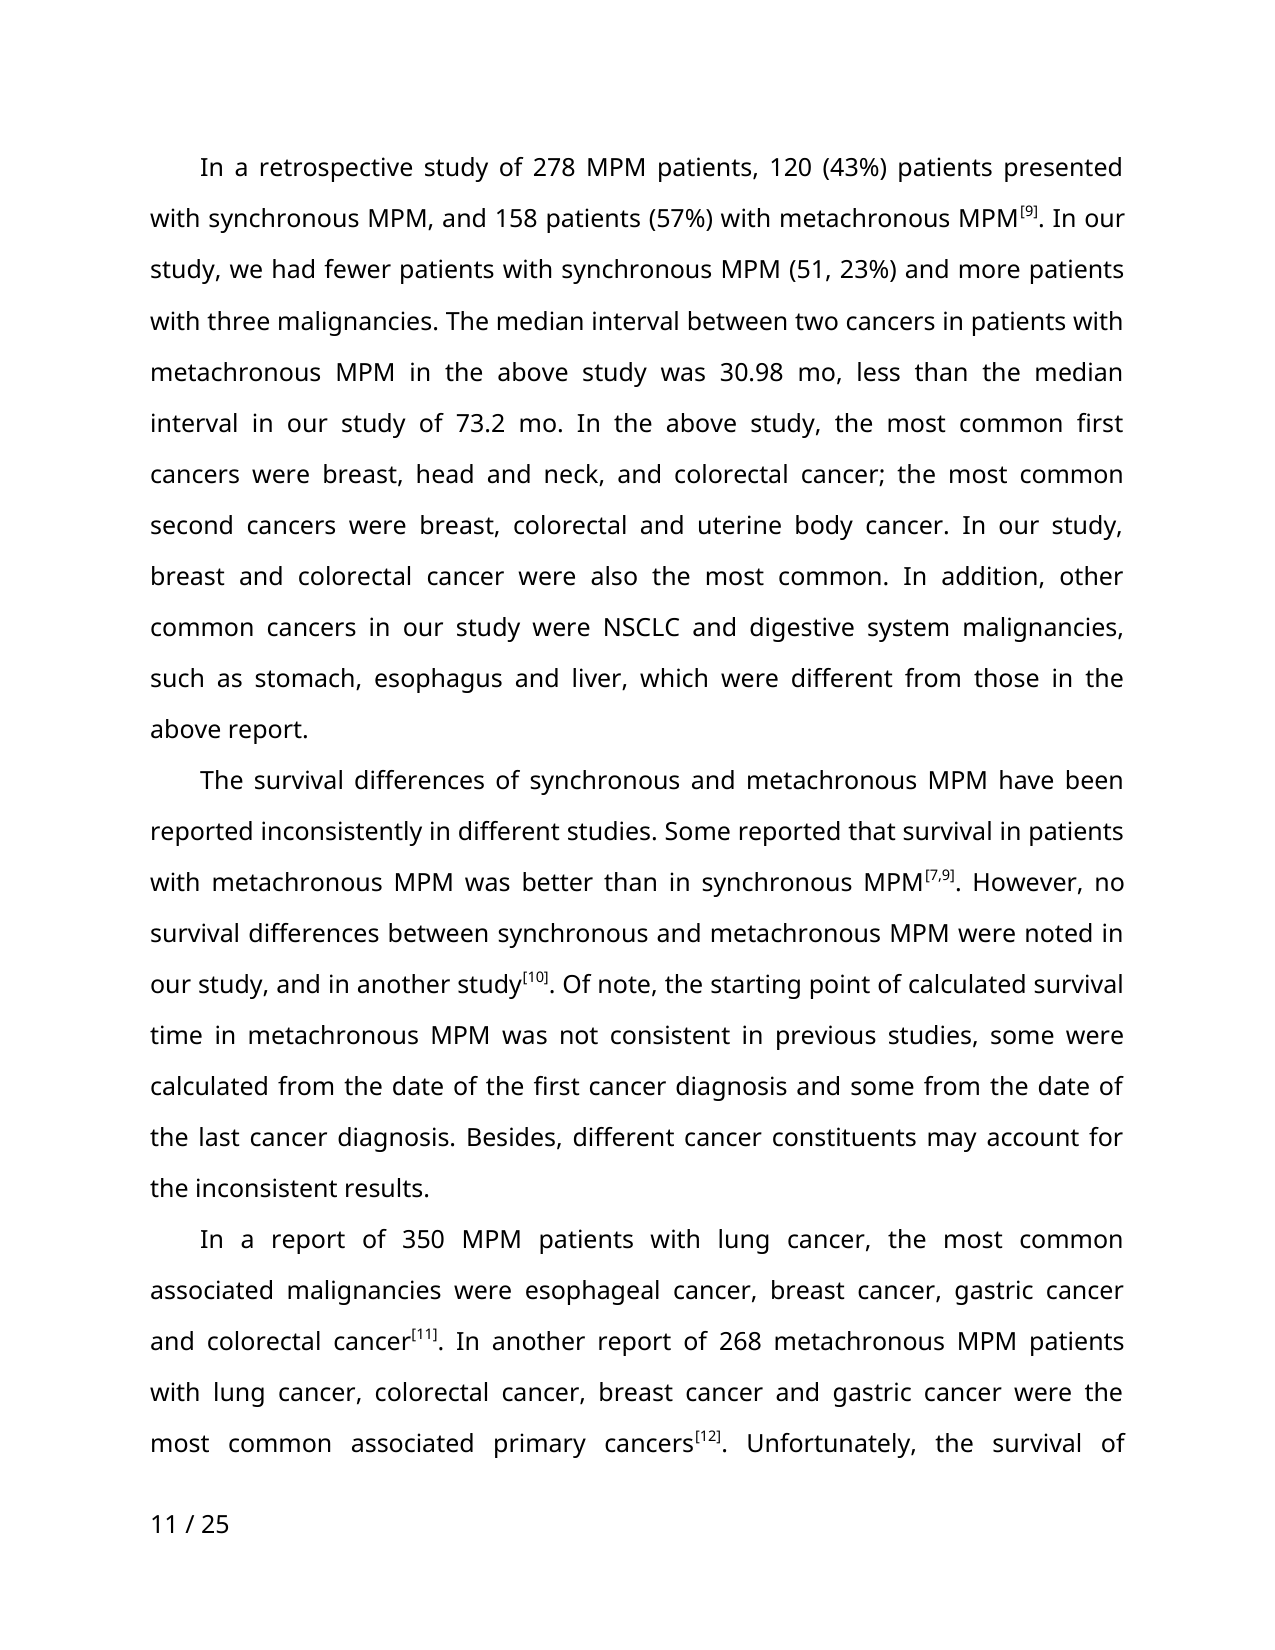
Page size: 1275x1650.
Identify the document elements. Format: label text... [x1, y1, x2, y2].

text In a retrospective study of 278 MPM patients, 120 (43%) patients presented with synchronous MPM, and 158 patients (57%) with metachronous MPM[9]. In our study, we had fewer patients with synchronous MPM (51, 23%) and more patients with three malignancies. The median interval between two cancers in patients with metachronous MPM in the above study was 30.98 mo, less than the median interval in our study of 73.2 mo. In the above study, the most common first cancers were breast, head and neck, and colorectal cancer; the most common second cancers were breast, colorectal and uterine body cancer. In our study, breast and colorectal cancer were also the most common. In addition, other common cancers in our study were NSCLC and digestive system malignancies, such as stomach, esophagus and liver, which were different from those in the above report. [150, 150, 1125, 746]
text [150, 1222, 1125, 1460]
text The survival differences of synchronous and metachronous MPM have been reported inconsistently in different studies. Some reported that survival in patients with metachronous MPM was better than in synchronous MPM[7,9]. However, no survival differences between synchronous and metachronous MPM were noted in our study, and in another study[10]. Of note, the starting point of calculated survival time in metachronous MPM was not consistent in previous studies, some were calculated from the date of the first cancer diagnosis and some from the date of the last cancer diagnosis. Besides, different cancer constituents may account for the inconsistent results. [150, 762, 1125, 1205]
